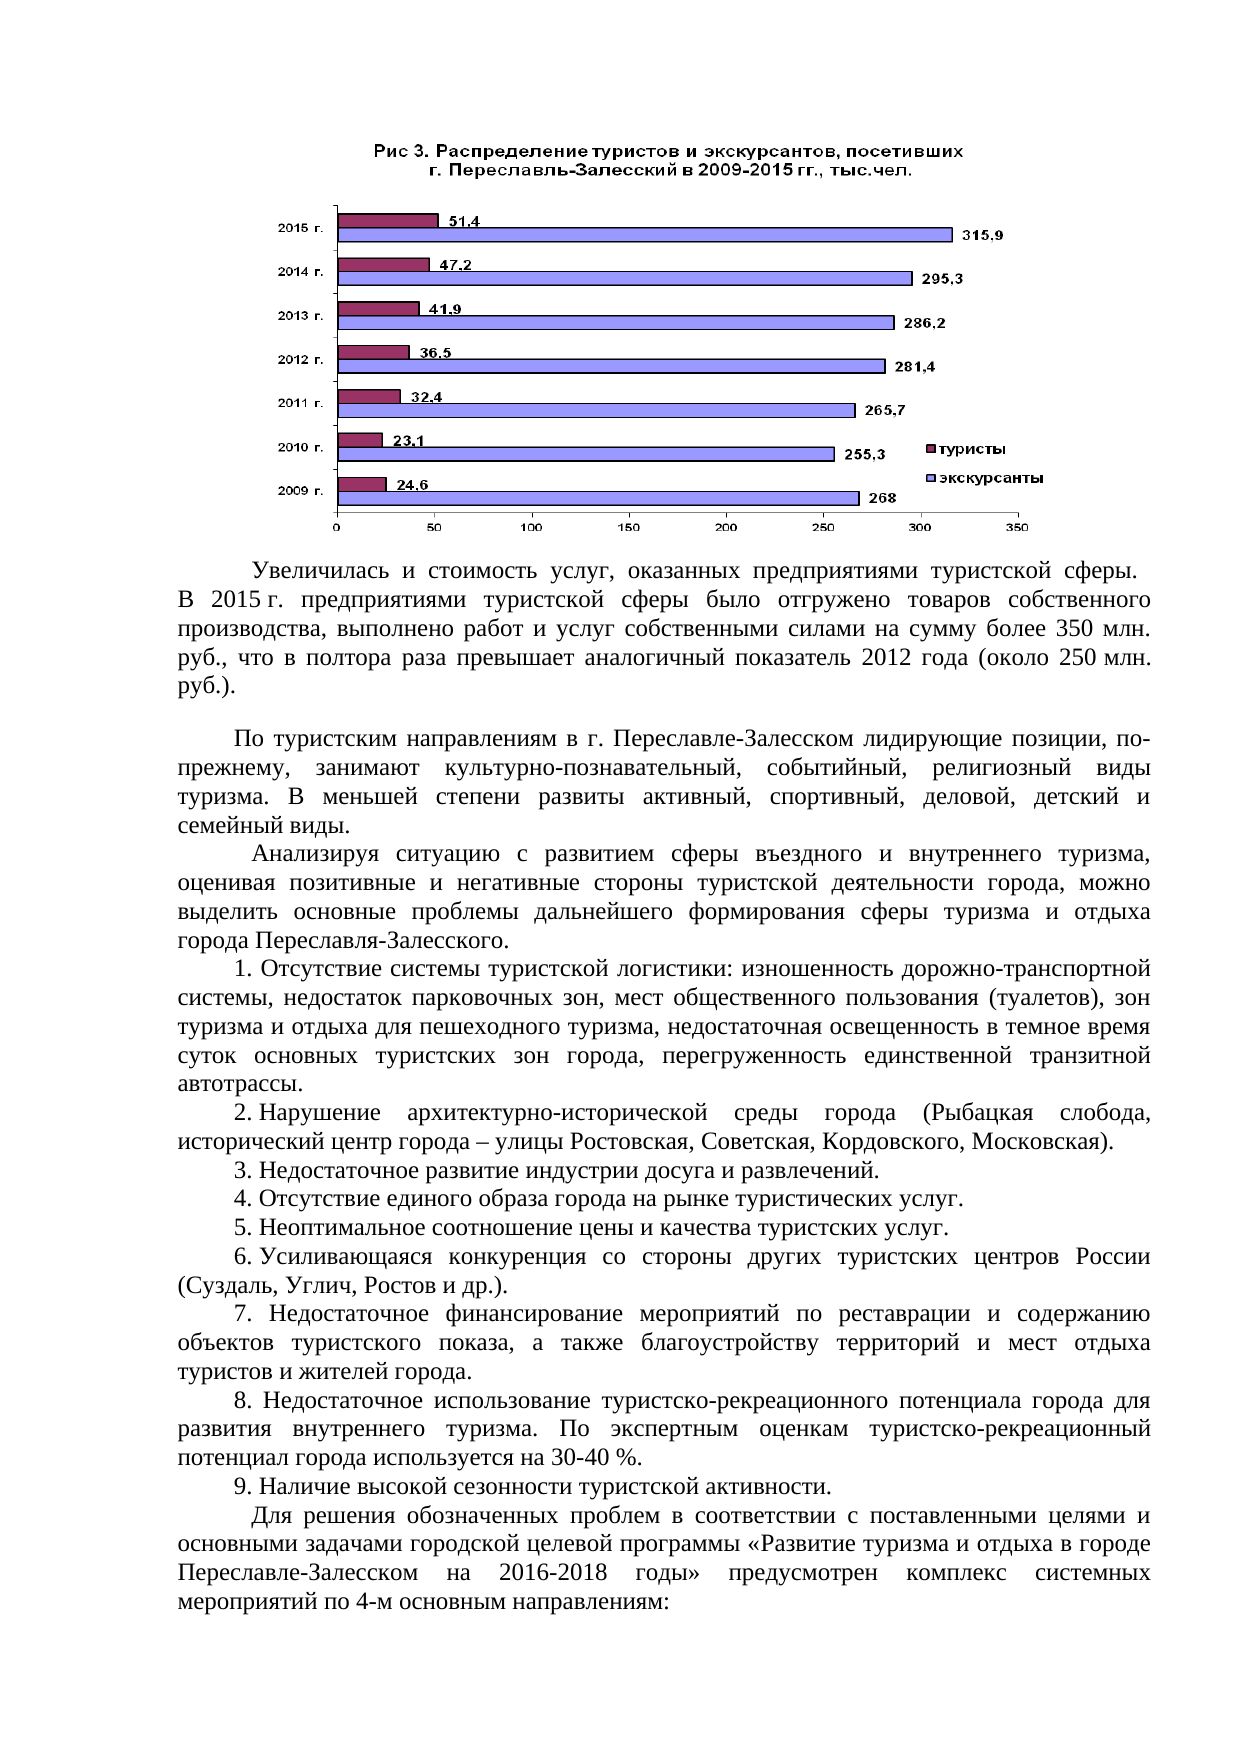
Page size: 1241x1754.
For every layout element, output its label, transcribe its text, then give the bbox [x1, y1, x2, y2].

text Для решения обозначенных проблем в соответствии с поставленными целями и основными задачами городской целевой программы «Развитие туризма и отдыха в городе Переславле-Залесском на 2016-2018 годы» предусмотрен комплекс системных мероприятий по 4-м основным направлениям: [177, 1500, 1152, 1615]
text По туристским направлениям в г. Переславле-Залесском лидирующие позиции, по-прежнему, занимают культурно-познавательный, событийный, религиозный виды туризма. В меньшей степени развиты активный, спортивный, деловой, детский и семейный виды. [177, 723, 1152, 838]
text 5. Неоптимальное соотношение цены и качества туристских услуг. [177, 1212, 1152, 1241]
text Анализируя ситуацию с развитием сферы въездного и внутреннего туризма, оценивая позитивные и негативные стороны туристской деятельности города, можно выделить основные проблемы дальнейшего формирования сферы туризма и отдыха города Переславля-Залесского. [177, 838, 1152, 953]
text 9. Наличие высокой сезонности туристской активности. [177, 1471, 1152, 1500]
text 4. Отсутствие единого образа города на рынке туристических услуг. [177, 1183, 1152, 1212]
text 1. Отсутствие системы туристской логистики: изношенность дорожно-транспортной системы, недостаток парковочных зон, мест общественного пользования (туалетов), зон туризма и отдыха для пешеходного туризма, недостаточная освещенность в темное время суток основных туристских зон города, перегруженность единственной транзитной автотрассы. [177, 953, 1152, 1097]
picture [276, 144, 1045, 531]
text Увеличилась и стоимость услуг, оказанных предприятиями туристской сферы. В 2015 г. предприятиями туристской сферы было отгружено товаров собственного производства, выполнено работ и услуг собственными силами на сумму более 350 млн. руб., что в полтора раза превышает аналогичный показатель 2012 года (около 250 млн. руб.). [177, 556, 1152, 699]
text 7. Недостаточное финансирование мероприятий по реставрации и содержанию объектов туристского показа, а также благоустройству территорий и мест отдыха туристов и жителей города. [177, 1298, 1152, 1385]
text 6. Усиливающаяся конкуренция со стороны других туристских центров России (Суздаль, Углич, Ростов и др.). [177, 1241, 1152, 1298]
text 8. Недостаточное использование туристско-рекреационного потенциала города для развития внутреннего туризма. По экспертным оценкам туристско-рекреационный потенциал города используется на 30-40 %. [177, 1385, 1152, 1471]
text 2. Нарушение архитектурно-исторической среды города (Рыбацкая слобода, исторический центр города – улицы Ростовская, Советская, Кордовского, Московская). [177, 1097, 1152, 1155]
text 3. Недостаточное развитие индустрии досуга и развлечений. [177, 1155, 1152, 1183]
